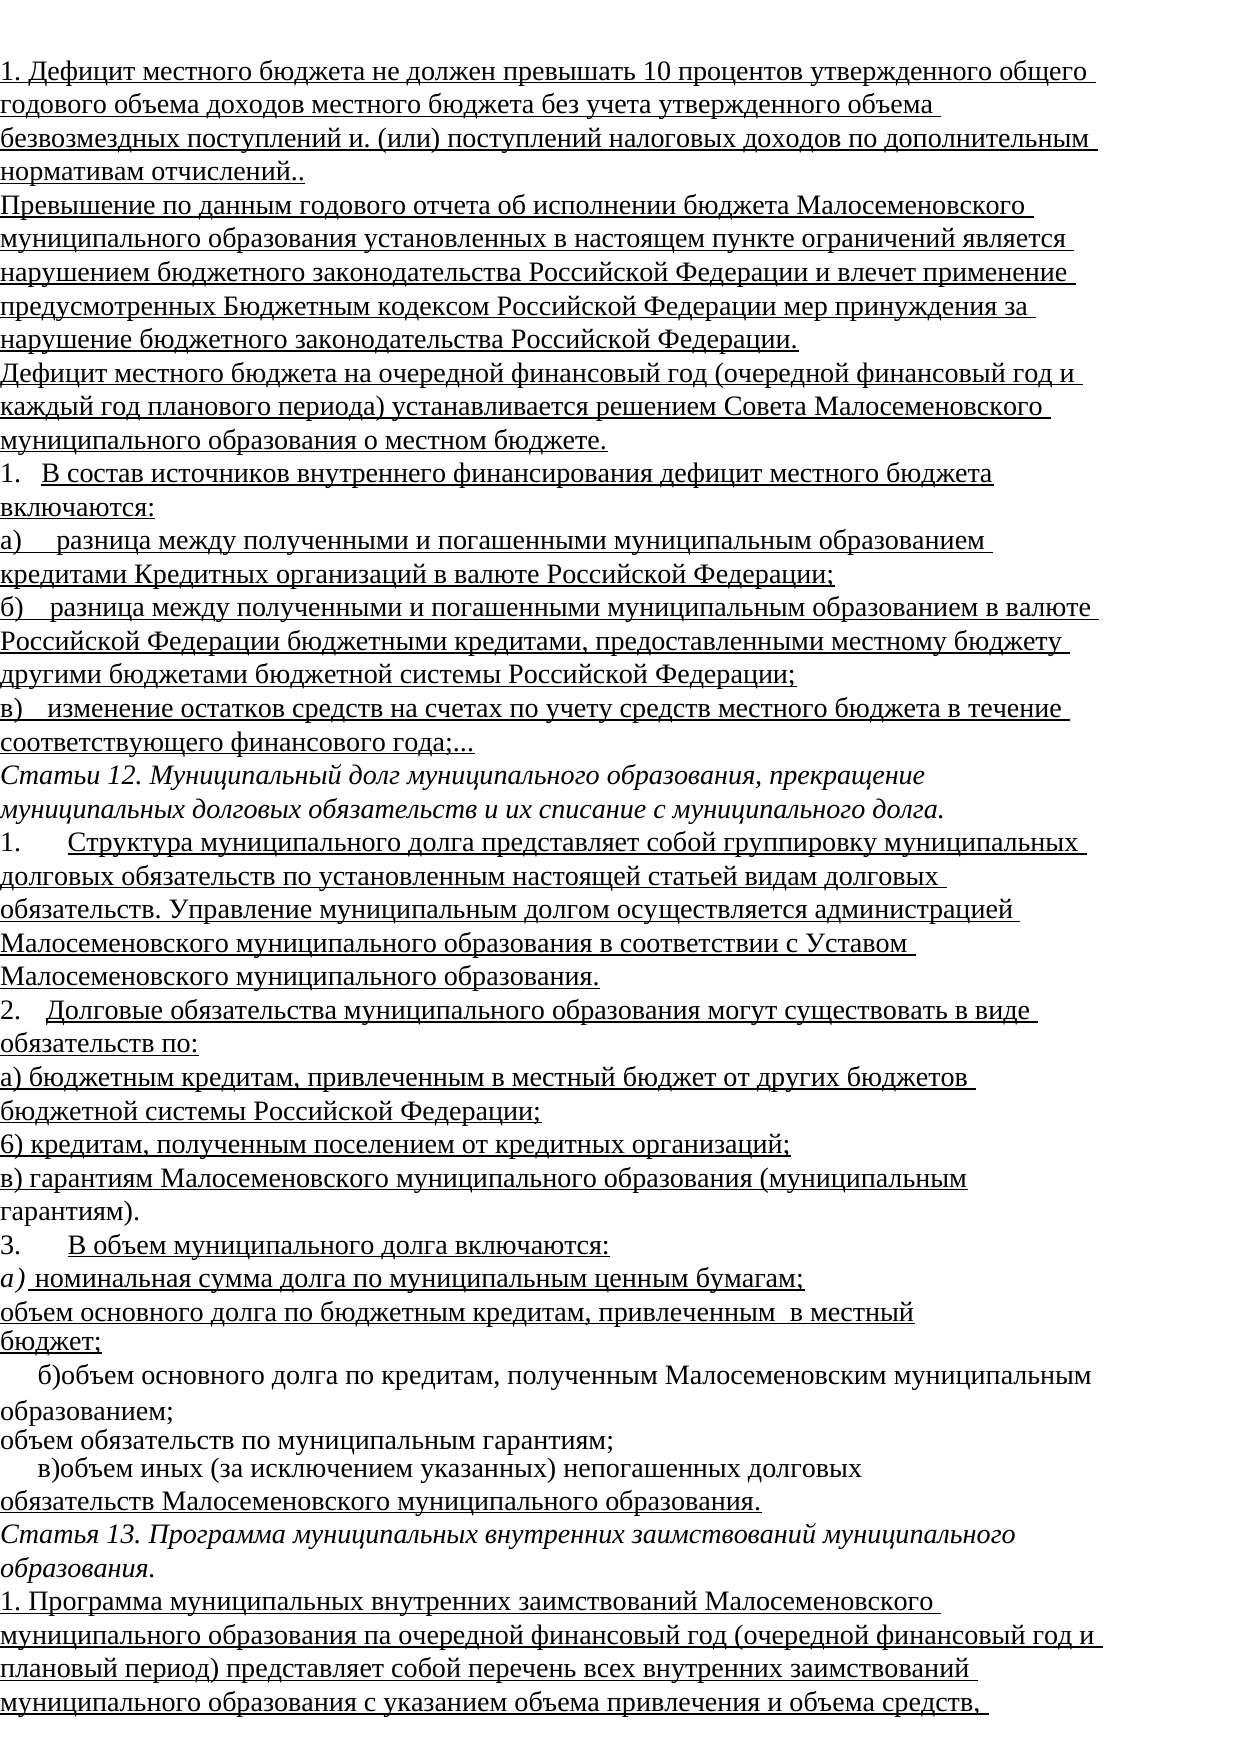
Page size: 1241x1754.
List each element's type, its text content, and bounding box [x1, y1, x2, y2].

list Структура муниципального долга представляет собой группировку муниципальных долговых обязательств по установленным настоящей статьей видам долговых обязательств. Управление муниципальным долгом осуществляется администрацией Малосеменовского муниципального образования в соответствии с Уставом Малосеменовского муниципального образования. [0, 825, 1108, 993]
text объем обязательств по муниципальным гарантиям; [0, 1427, 1108, 1455]
text включаются: [0, 489, 1108, 523]
text Статьи 12. Муниципальный долг муниципального образования, прекращение муниципальных долговых обязательств и их списание с муниципального долга. [0, 758, 1108, 825]
text 1. Дефицит местного бюджета не должен превышать 10 процентов утвержденного общего годового объема доходов местного бюджета без учета утвержденного объема безвозмездных поступлений и. (или) поступлений налоговых доходов по дополнительным нормативам отчислений.. [0, 53, 1108, 188]
text Превышение по данным годового отчета об исполнении бюджета Малосеменовского муниципального образования установленных в настоящем пункте ограничений является нарушением бюджетного законодательства Российской Федерации и влечет применение предусмотренных Бюджетным кодексом Российской Федерации мер принуждения за нарушение бюджетного законодательства Российской Федерации. [0, 188, 1108, 355]
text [0, 1584, 1108, 1718]
text Дефицит местного бюджета на очередной финансовый год (очередной финансовый год и каждый год планового периода) устанавливается решением Совета Малосеменовского муниципального образования о местном бюджете. [0, 355, 1108, 456]
text а) бюджетным кредитам, привлеченным в местный бюджет от других бюджетов бюджетной системы Российской Федерации; [0, 1060, 1108, 1127]
text а) разница между полученными и погашенными муниципальным образованием кредитами Кредитных организаций в валюте Российской Федерации; [0, 523, 1108, 590]
text в) гарантиям Малосеменовского муниципального образования (муниципальным [0, 1160, 1108, 1194]
text объем основного долга по бюджетным кредитам, привлеченным в местный [0, 1294, 1108, 1328]
text в)объем иных (за исключением указанных) непогашенных долговых [0, 1455, 1108, 1483]
text б)объем основного долга по кредитам, полученным Малосеменовским муниципальным образованием; [0, 1356, 1108, 1427]
text б) разница между полученными и погашенными муниципальным образованием в валюте Российской Федерации бюджетными кредитами, предоставленными местному бюджету другими бюджетами бюджетной системы Российской Федерации; [0, 590, 1108, 691]
text в) изменение остатков средств на счетах по учету средств местного бюджета в течение соответствующего финансового года;... [0, 691, 1108, 758]
text гарантиям). [0, 1194, 1108, 1227]
list Долговые обязательства муниципального образования могут существовать в виде обязательств по: [0, 993, 1108, 1060]
text бюджет; [0, 1328, 1108, 1356]
list В состав источников внутреннего финансирования дефицит местного бюджета [0, 456, 1108, 489]
text обязательств Малосеменовского муниципального образования. [0, 1483, 1108, 1517]
list В объем муниципального долга включаются: [0, 1227, 1108, 1261]
text а) номинальная сумма долга по муниципальным ценным бумагам; [0, 1261, 1108, 1294]
text 6) кредитам, полученным поселением от кредитных организаций; [0, 1127, 1108, 1160]
text Статья 13. Программа муниципальных внутренних заимствований муниципального образования. [0, 1517, 1108, 1584]
